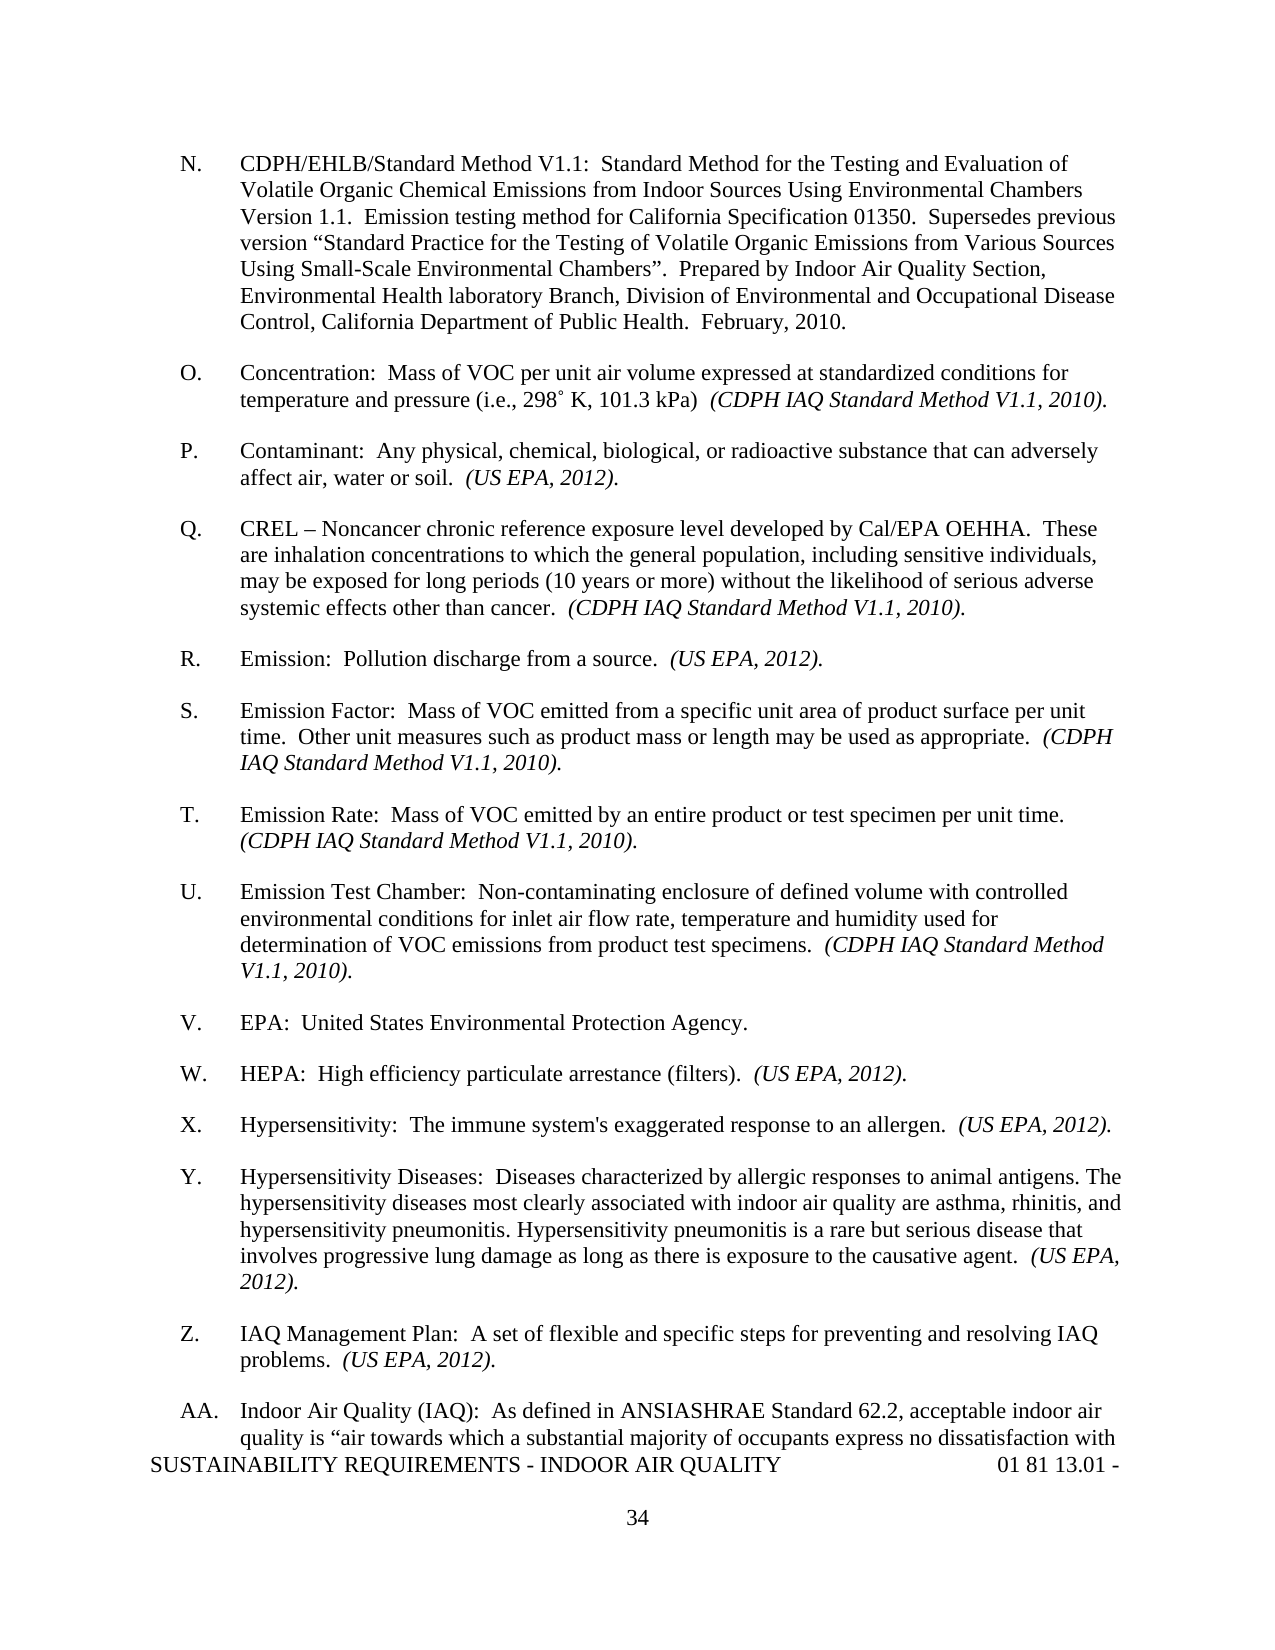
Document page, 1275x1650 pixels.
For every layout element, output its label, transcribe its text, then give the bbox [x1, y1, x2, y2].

text Concentration: Mass of VOC per unit air volume expressed at standardized conditions for temperature and pressure (i.e., 298˚ K, 101.3 kPa) (CDPH IAQ Standard Method V1.1, 2010). [180, 359, 1125, 412]
text IAQ Management Plan: A set of flexible and specific steps for preventing and resolving IAQ problems. (US EPA, 2012). [180, 1320, 1125, 1372]
text HEPA: High efficiency particulate arrestance (filters). (US EPA, 2012). [180, 1060, 1125, 1087]
text EPA: United States Environmental Protection Agency. [180, 1009, 1125, 1035]
text Hypersensitivity: The immune system's exaggerated response to an allergen. (US EPA, 2012). [180, 1112, 1125, 1138]
text Contaminant: Any physical, chemical, biological, or radioactive substance that can adversely affect air, water or soil. (US EPA, 2012). [180, 437, 1125, 490]
text Hypersensitivity Diseases: Diseases characterized by allergic responses to animal antigens. The hypersensitivity diseases most clearly associated with indoor air quality are asthma, rhinitis, and hypersensitivity pneumonitis. Hypersensitivity pneumonitis is a rare but serious disease that involves progressive lung damage as long as there is exposure to the causative agent. (US EPA, 2012). [180, 1163, 1125, 1295]
text Emission: Pollution discharge from a source. (US EPA, 2012). [180, 645, 1125, 672]
text Emission Test Chamber: Non-contaminating enclosure of defined volume with controlled environmental conditions for inlet air flow rate, temperature and humidity used for determination of VOC emissions from product test specimens. (CDPH IAQ Standard Method V1.1, 2010). [180, 878, 1125, 984]
text Emission Factor: Mass of VOC emitted from a specific unit area of product surface per unit time. Other unit measures such as product mass or length may be used as appropriate. (CDPH IAQ Standard Method V1.1, 2010). [180, 697, 1125, 776]
text CDPH/EHLB/Standard Method V1.1: Standard Method for the Testing and Evaluation of Volatile Organic Chemical Emissions from Indoor Sources Using Environmental Chambers Version 1.1. Emission testing method for California Specification 01350. Supersedes previous version “Standard Practice for the Testing of Volatile Organic Emissions from Various Sources Using Small-Scale Environmental Chambers”. Prepared by Indoor Air Quality Section, Environmental Health laboratory Branch, Division of Environmental and Occupational Disease Control, California Department of Public Health. February, 2010. [180, 150, 1125, 334]
text CREL – Noncancer chronic reference exposure level developed by Cal/EPA OEHHA. These are inhalation concentrations to which the general population, including sensitive individuals, may be exposed for long periods (10 years or more) without the likelihood of serious adverse systemic effects other than cancer. (CDPH IAQ Standard Method V1.1, 2010). [180, 515, 1125, 620]
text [180, 1397, 1125, 1450]
text Emission Rate: Mass of VOC emitted by an entire product or test specimen per unit time. (CDPH IAQ Standard Method V1.1, 2010). [180, 801, 1125, 853]
